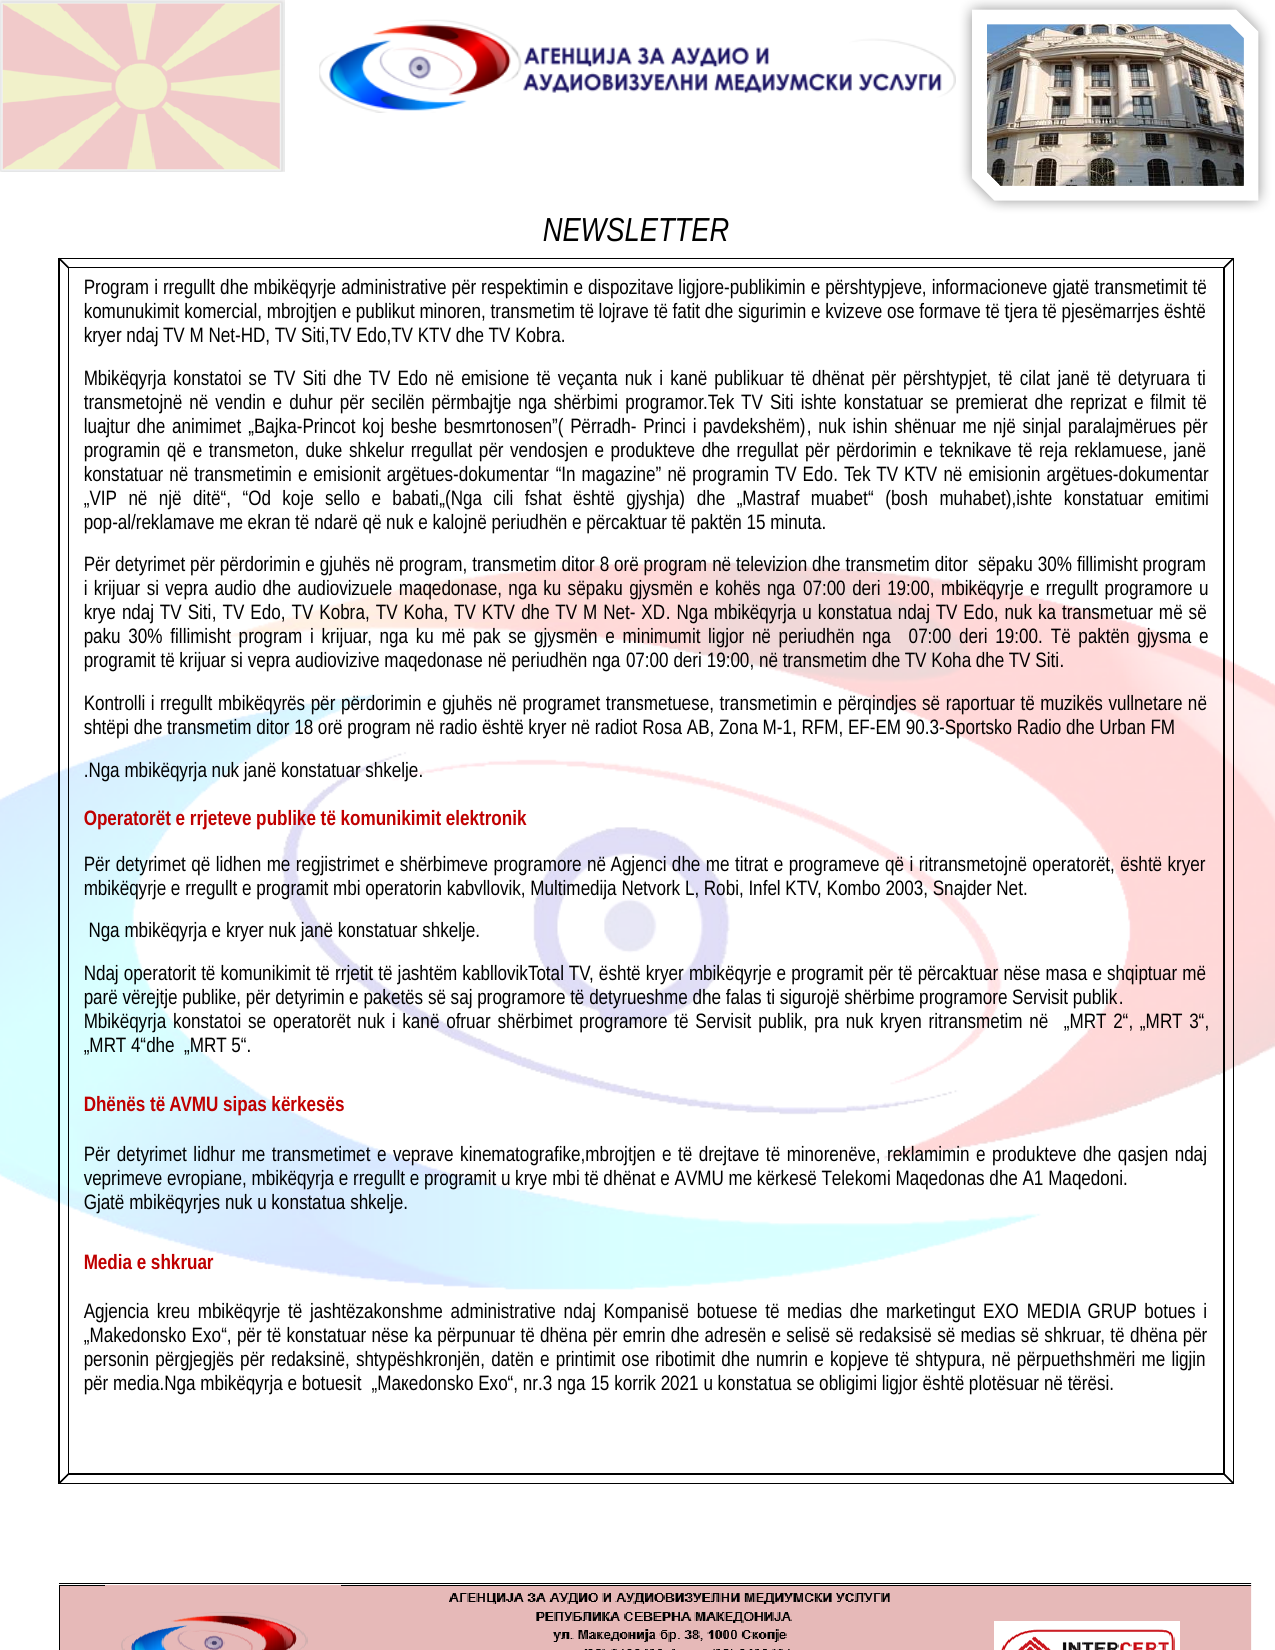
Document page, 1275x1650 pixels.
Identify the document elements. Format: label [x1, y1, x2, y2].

picture [59, 1583, 1252, 1650]
picture [987, 25, 1243, 185]
picture [0, 0, 285, 172]
picture [319, 17, 956, 113]
